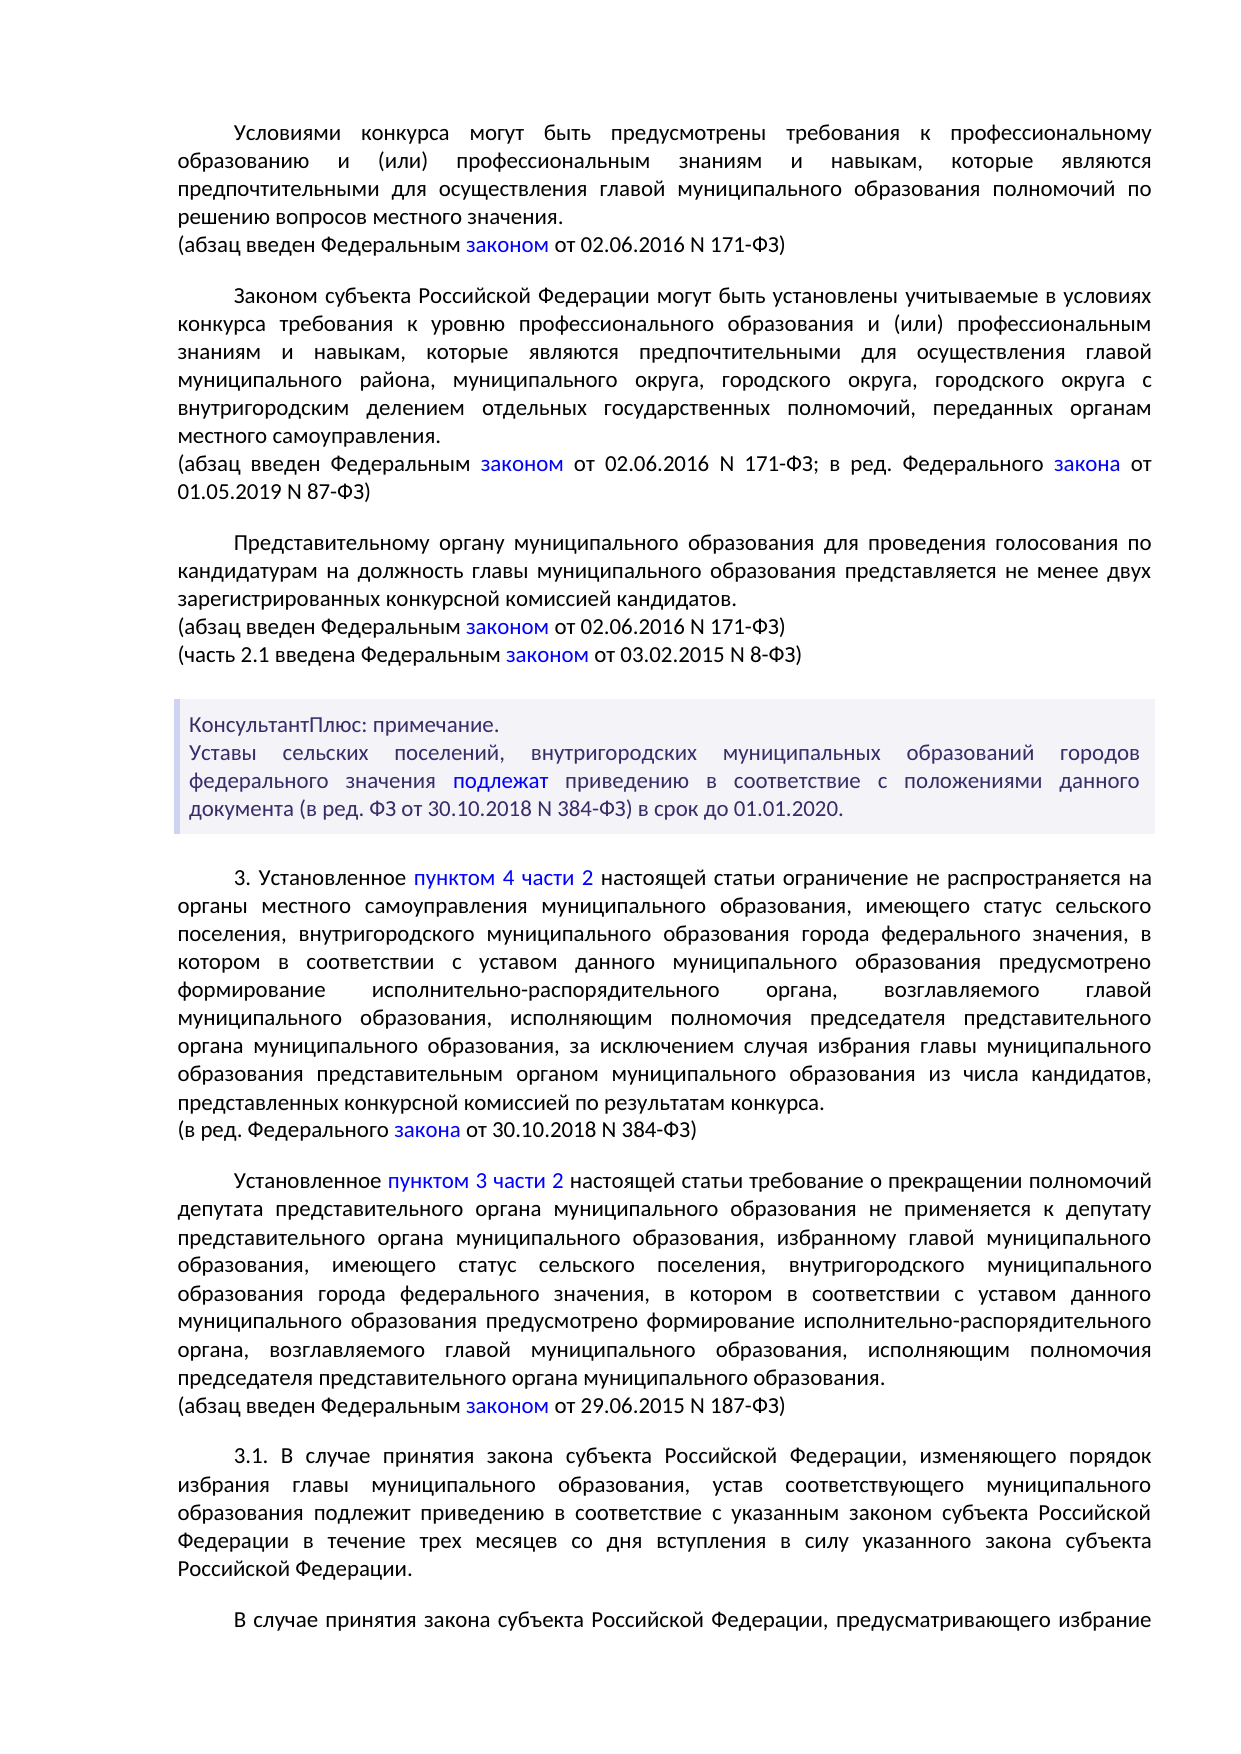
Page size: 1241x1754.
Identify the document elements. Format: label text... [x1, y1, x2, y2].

table_header КонсультантПлюс: примечание. Уставы сельских поселений, внутригородских муниципальных образований городов федерального значения подлежат приведению в соответствие с положениями данного документа (в ред. ФЗ от 30.10.2018 N 384-ФЗ) в срок до 01.01.2020. [180, 699, 1149, 834]
text (абзац введен Федеральным законом от 29.06.2015 N 187-ФЗ) [177, 1391, 1152, 1419]
text (абзац введен Федеральным законом от 02.06.2016 N 171-ФЗ) [177, 612, 1152, 640]
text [177, 1605, 1152, 1633]
text Условиями конкурса могут быть предусмотрены требования к профессиональному образованию и (или) профессиональным знаниям и навыкам, которые являются предпочтительными для осуществления главой муниципального образования полномочий по решению вопросов местного значения. [177, 118, 1152, 230]
text (абзац введен Федеральным законом от 02.06.2016 N 171-ФЗ; в ред. Федерального закона от 01.05.2019 N 87-ФЗ) [177, 449, 1152, 505]
text 3.1. В случае принятия закона субъекта Российской Федерации, изменяющего порядок избрания главы муниципального образования, устав соответствующего муниципального образования подлежит приведению в соответствие с указанным законом субъекта Российской Федерации в течение трех месяцев со дня вступления в силу указанного закона субъекта Российской Федерации. [177, 1442, 1152, 1582]
text 3. Установленное пунктом 4 части 2 настоящей статьи ограничение не распространяется на органы местного самоуправления муниципального образования, имеющего статус сельского поселения, внутригородского муниципального образования города федерального значения, в котором в соответствии с уставом данного муниципального образования предусмотрено формирование исполнительно-распорядительного органа, возглавляемого главой муниципального образования, исполняющим полномочия председателя представительного органа муниципального образования, за исключением случая избрания главы муниципального образования представительным органом муниципального образования из числа кандидатов, представленных конкурсной комиссией по результатам конкурса. [177, 863, 1152, 1116]
text (часть 2.1 введена Федеральным законом от 03.02.2015 N 8-ФЗ) [177, 640, 1152, 668]
text Представительному органу муниципального образования для проведения голосования по кандидатурам на должность главы муниципального образования представляется не менее двух зарегистрированных конкурсной комиссией кандидатов. [177, 528, 1152, 612]
text (абзац введен Федеральным законом от 02.06.2016 N 171-ФЗ) [177, 230, 1152, 258]
text Законом субъекта Российской Федерации могут быть установлены учитываемые в условиях конкурса требования к уровню профессионального образования и (или) профессиональным знаниям и навыкам, которые являются предпочтительными для осуществления главой муниципального района, муниципального округа, городского округа, городского округа с внутригородским делением отдельных государственных полномочий, переданных органам местного самоуправления. [177, 281, 1152, 449]
text (в ред. Федерального закона от 30.10.2018 N 384-ФЗ) [177, 1116, 1152, 1144]
text Установленное пунктом 3 части 2 настоящей статьи требование о прекращении полномочий депутата представительного органа муниципального образования не применяется к депутату представительного органа муниципального образования, избранному главой муниципального образования, имеющего статус сельского поселения, внутригородского муниципального образования города федерального значения, в котором в соответствии с уставом данного муниципального образования предусмотрено формирование исполнительно-распорядительного органа, возглавляемого главой муниципального образования, исполняющим полномочия председателя представительного органа муниципального образования. [177, 1167, 1152, 1391]
